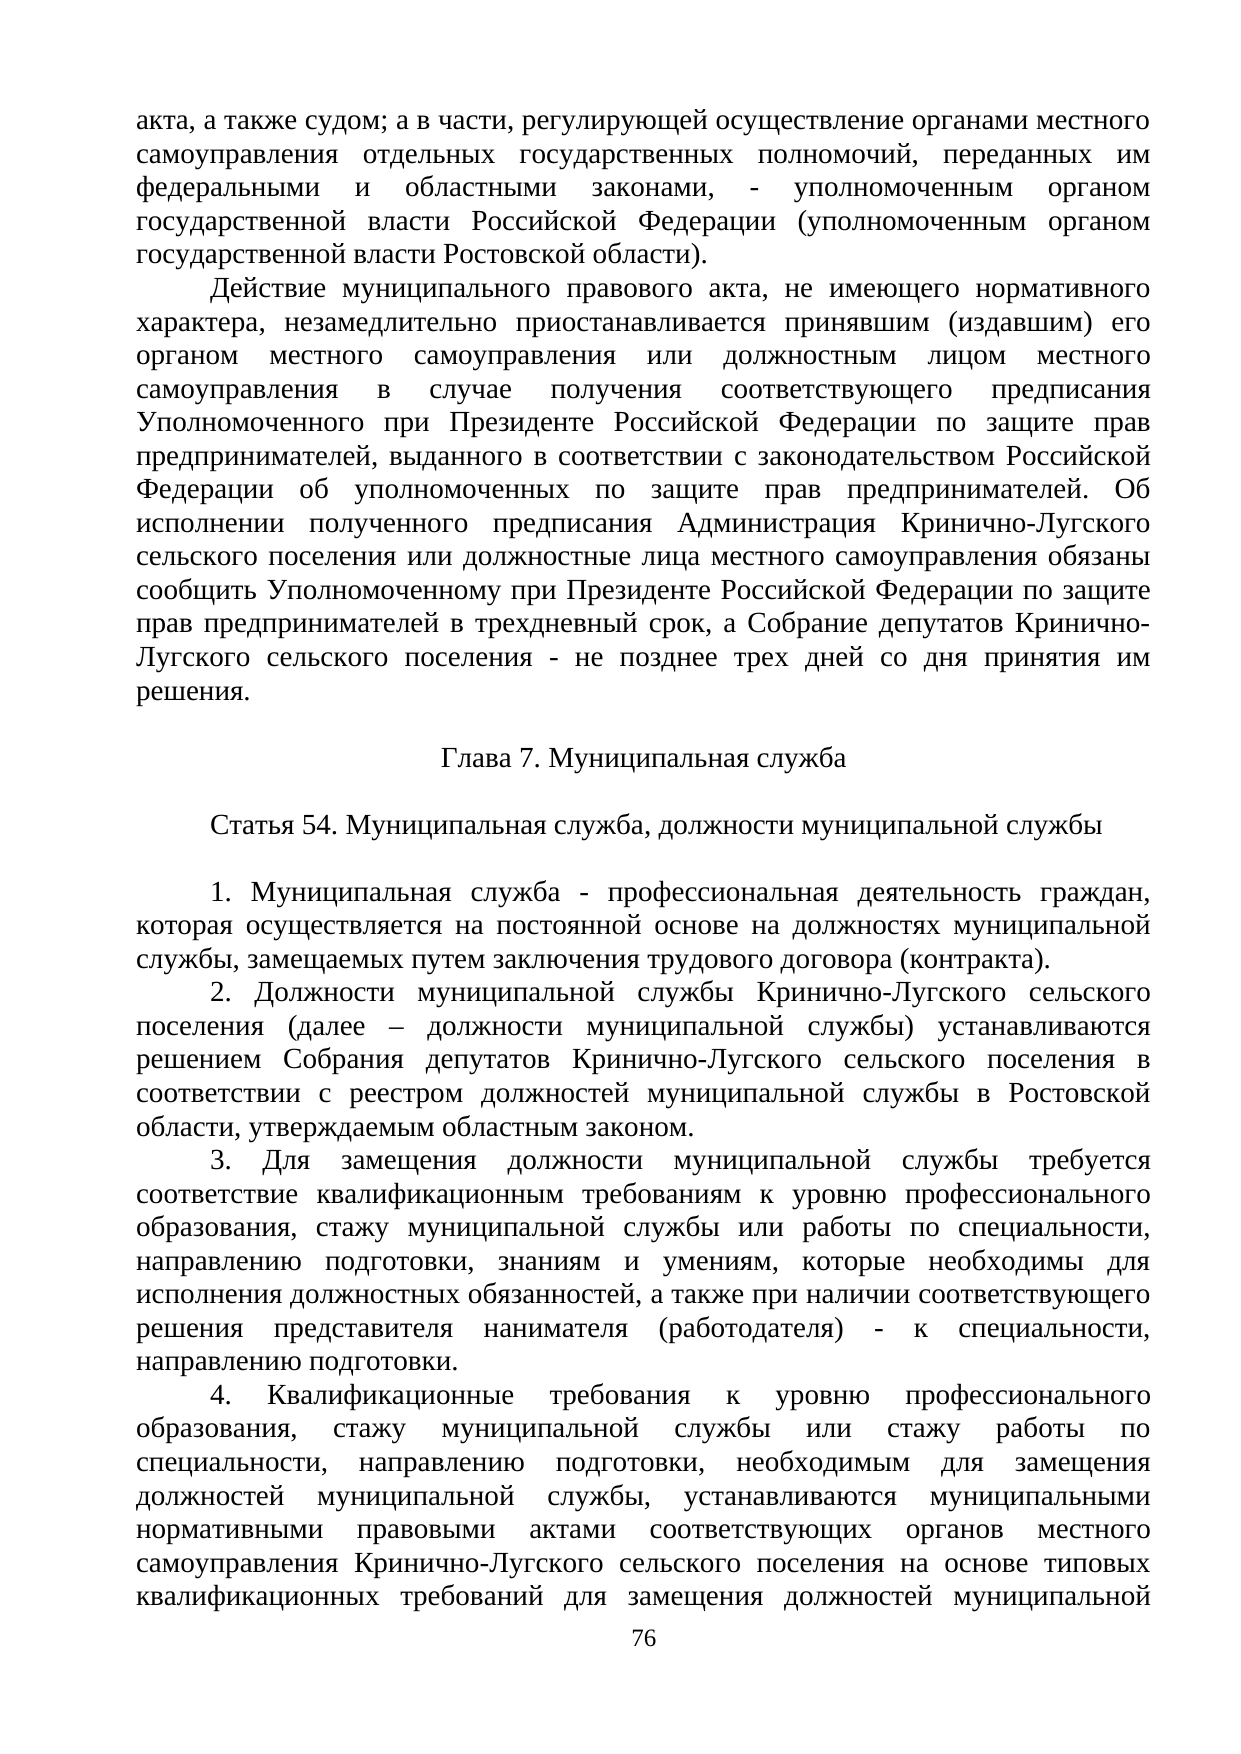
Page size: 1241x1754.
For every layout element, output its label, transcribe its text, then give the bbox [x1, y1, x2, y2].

text Глава 7. Муниципальная служба [136, 740, 1152, 773]
text 3. Для замещения должности муниципальной службы требуется соответствие квалификационным требованиям к уровню профессионального образования, стажу муниципальной службы или работы по специальности, направлению подготовки, знаниям и умениям, которые необходимы для исполнения должностных обязанностей, а также при наличии соответствующего решения представителя нанимателя (работодателя) - к специальности, направлению подготовки. [136, 1142, 1152, 1377]
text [136, 102, 1152, 270]
text 2. Должности муниципальной службы Кринично-Лугского сельского поселения (далее – должности муниципальной службы) устанавливаются решением Собрания депутатов Кринично-Лугского сельского поселения в соответствии с реестром должностей муниципальной службы в Ростовской области, утверждаемым областным законом. [136, 974, 1152, 1142]
text Статья 54. Муниципальная служба, должности муниципальной службы [136, 807, 1152, 840]
text Действие муниципального правового акта, не имеющего нормативного характера, незамедлительно приостанавливается принявшим (издавшим) его органом местного самоуправления или должностным лицом местного самоуправления в случае получения соответствующего предписания Уполномоченного при Президенте Российской Федерации по защите прав предпринимателей, выданного в соответствии с законодательством Российской Федерации об уполномоченных по защите прав предпринимателей. Об исполнении полученного предписания Администрация Кринично-Лугского сельского поселения или должностные лица местного самоуправления обязаны сообщить Уполномоченному при Президенте Российской Федерации по защите прав предпринимателей в трехдневный срок, а Собрание депутатов Кринично-Лугского сельского поселения - не позднее трех дней со дня принятия им решения. [136, 270, 1152, 706]
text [136, 1377, 1152, 1612]
text 1. Муниципальная служба - профессиональная деятельность граждан, которая осуществляется на постоянной основе на должностях муниципальной службы, замещаемых путем заключения трудового договора (контракта). [136, 874, 1152, 974]
